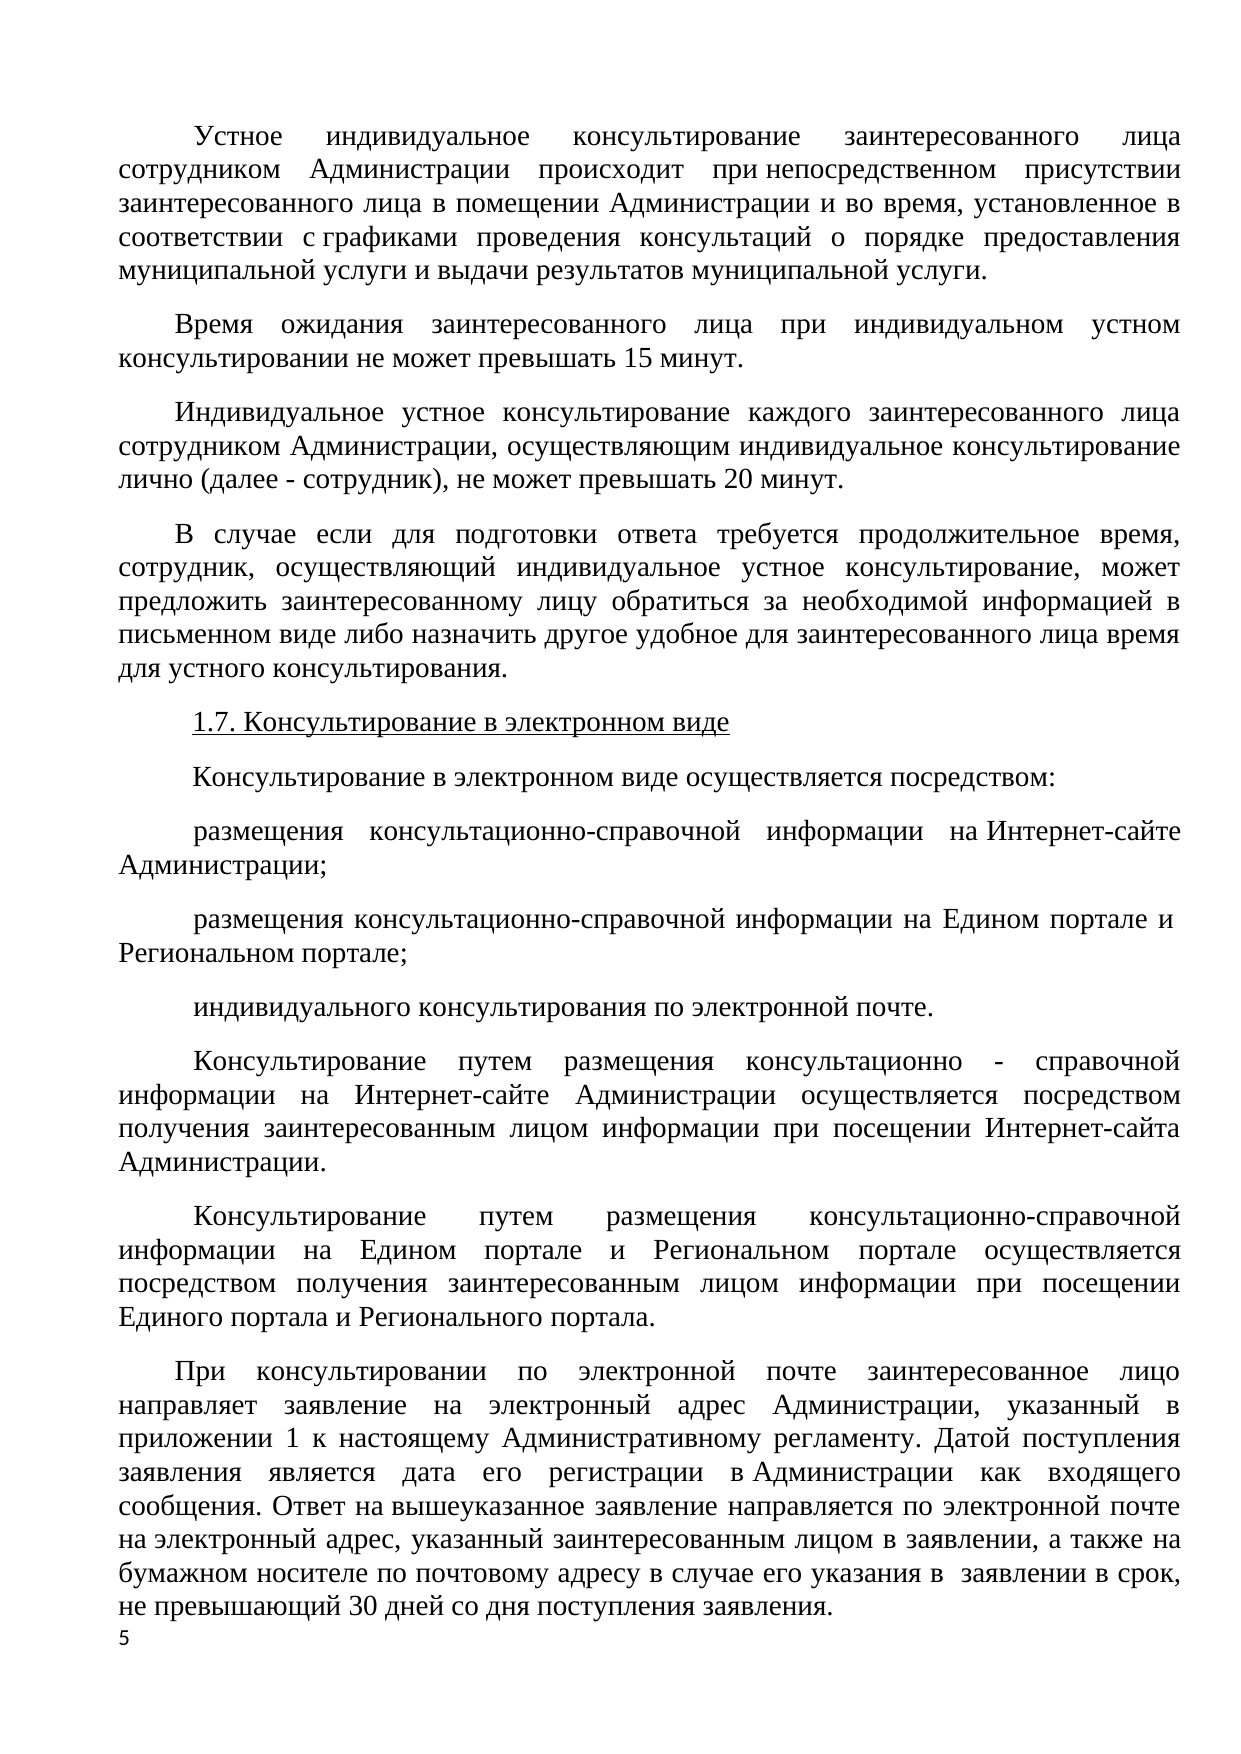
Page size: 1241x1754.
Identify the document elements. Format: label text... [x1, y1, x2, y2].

text Консультирование путем размещения консультационно-справочной информации на Едином портале и Региональном портале осуществляется посредством получения заинтересованным лицом информации при посещении Единого портала и Регионального портала. [118, 1198, 1181, 1333]
text размещения консультационно-справочной информации на Едином портале и Региональном портале; [118, 901, 1181, 968]
text В случае если для подготовки ответа требуется продолжительное время, сотрудник, осуществляющий индивидуальное устное консультирование, может предложить заинтересованному лицу обратиться за необходимой информацией в письменном виде либо назначить другое удобное для заинтересованного лица время для устного консультирования. [118, 516, 1181, 684]
text При консультировании по электронной почте заинтересованное лицо направляет заявление на электронный адрес Администрации, указанный в приложении 1 к настоящему Административному регламенту. Датой поступления заявления является дата его регистрации в Администрации как входящего сообщения. Ответ на вышеуказанное заявление направляется по электронной почте на электронный адрес, указанный заинтересованным лицом в заявлении, а также на бумажном носителе по почтовому адресу в случае его указания в заявлении в срок, не превышающий 30 дней со дня поступления заявления. [118, 1353, 1181, 1622]
text Консультирование путем размещения консультационно - справочной информации на Интернет-сайте Администрации осуществляется посредством получения заинтересованным лицом информации при посещении Интернет-сайта Администрации. [118, 1043, 1181, 1178]
text Время ожидания заинтересованного лица при индивидуальном устном консультировании не может превышать 15 минут. [118, 307, 1181, 374]
text Устное индивидуальное консультирование заинтересованного лица сотрудником Администрации происходит при непосредственном присутствии заинтересованного лица в помещении Администрации и во время, установленное в соответствии с графиками проведения консультаций о порядке предоставления муниципальной услуги и выдачи результатов муниципальной услуги. [118, 118, 1181, 286]
text Консультирование в электронном виде осуществляется посредством: [118, 759, 1181, 792]
text размещения консультационно-справочной информации на Интернет-сайте Администрации; [118, 813, 1181, 880]
text Индивидуальное устное консультирование каждого заинтересованного лица сотрудником Администрации, осуществляющим индивидуальное консультирование лично (далее - сотрудник), не может превышать 20 минут. [118, 394, 1181, 495]
text 1.7. Консультирование в электронном виде [118, 704, 1181, 738]
text индивидуального консультирования по электронной почте. [118, 989, 1181, 1023]
